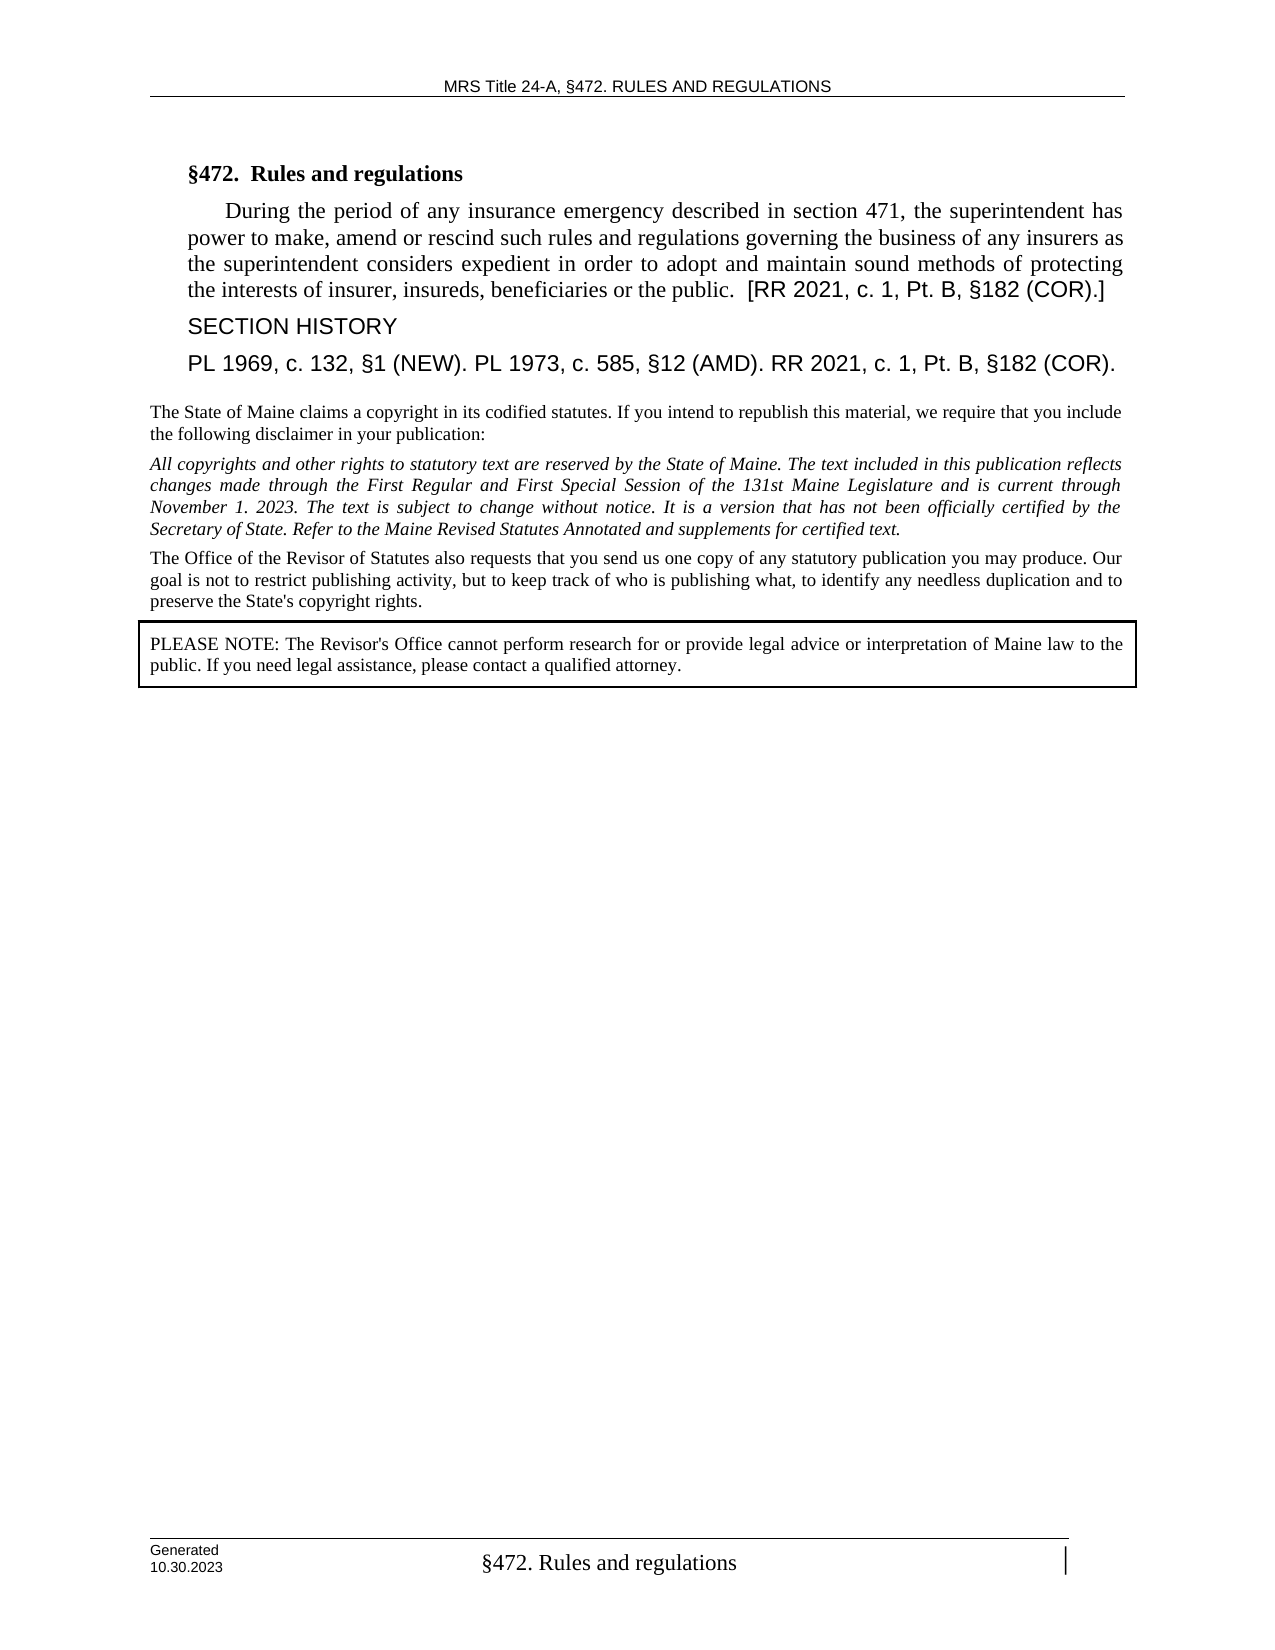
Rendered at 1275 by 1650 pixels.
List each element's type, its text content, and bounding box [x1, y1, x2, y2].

text The Office of the Revisor of Statutes also requests that you send us one copy of any statutory publication you may produce. Our goal is not to restrict publishing activity, but to keep track of who is publishing what, to identify any needless duplication and to preserve the State's copyright rights. [150, 547, 1125, 612]
text The State of Maine claims a copyright in its codified statutes. If you intend to republish this material, we require that you include the following disclaimer in your publication: [150, 401, 1125, 444]
text PL 1969, c. 132, §1 (NEW). PL 1973, c. 585, §12 (AMD). RR 2021, c. 1, Pt. B, §182 (COR). [187, 350, 1125, 376]
text All copyrights and other rights to statutory text are reserved by the State of Maine. The text included in this publication reflects changes made through the First Regular and First Special Session of the 131st Maine Legislature and is current through November 1. 2023 . The text is subject to change without notice. It is a version that has not been officially certified by the Secretary of State. Refer to the Maine Revised Statutes Annotated and supplements for certified text. [150, 453, 1125, 539]
text SECTION HISTORY [187, 313, 1125, 339]
text PLEASE NOTE: The Revisor's Office cannot perform research for or provide legal advice or interpretation of Maine law to the public. If you need legal assistance, please contact a qualified attorney. [140, 623, 1135, 686]
text §472. Rules and regulations [187, 160, 1125, 187]
text During the period of any insurance emergency described in section 471, the superintendent has power to make, amend or rescind such rules and regulations governing the business of any insurers as the superintendent considers expedient in order to adopt and maintain sound methods of protecting the interests of insurer, insureds, beneficiaries or the public. [RR 2021, c. 1, Pt. B, §182 (COR).] [187, 197, 1125, 303]
